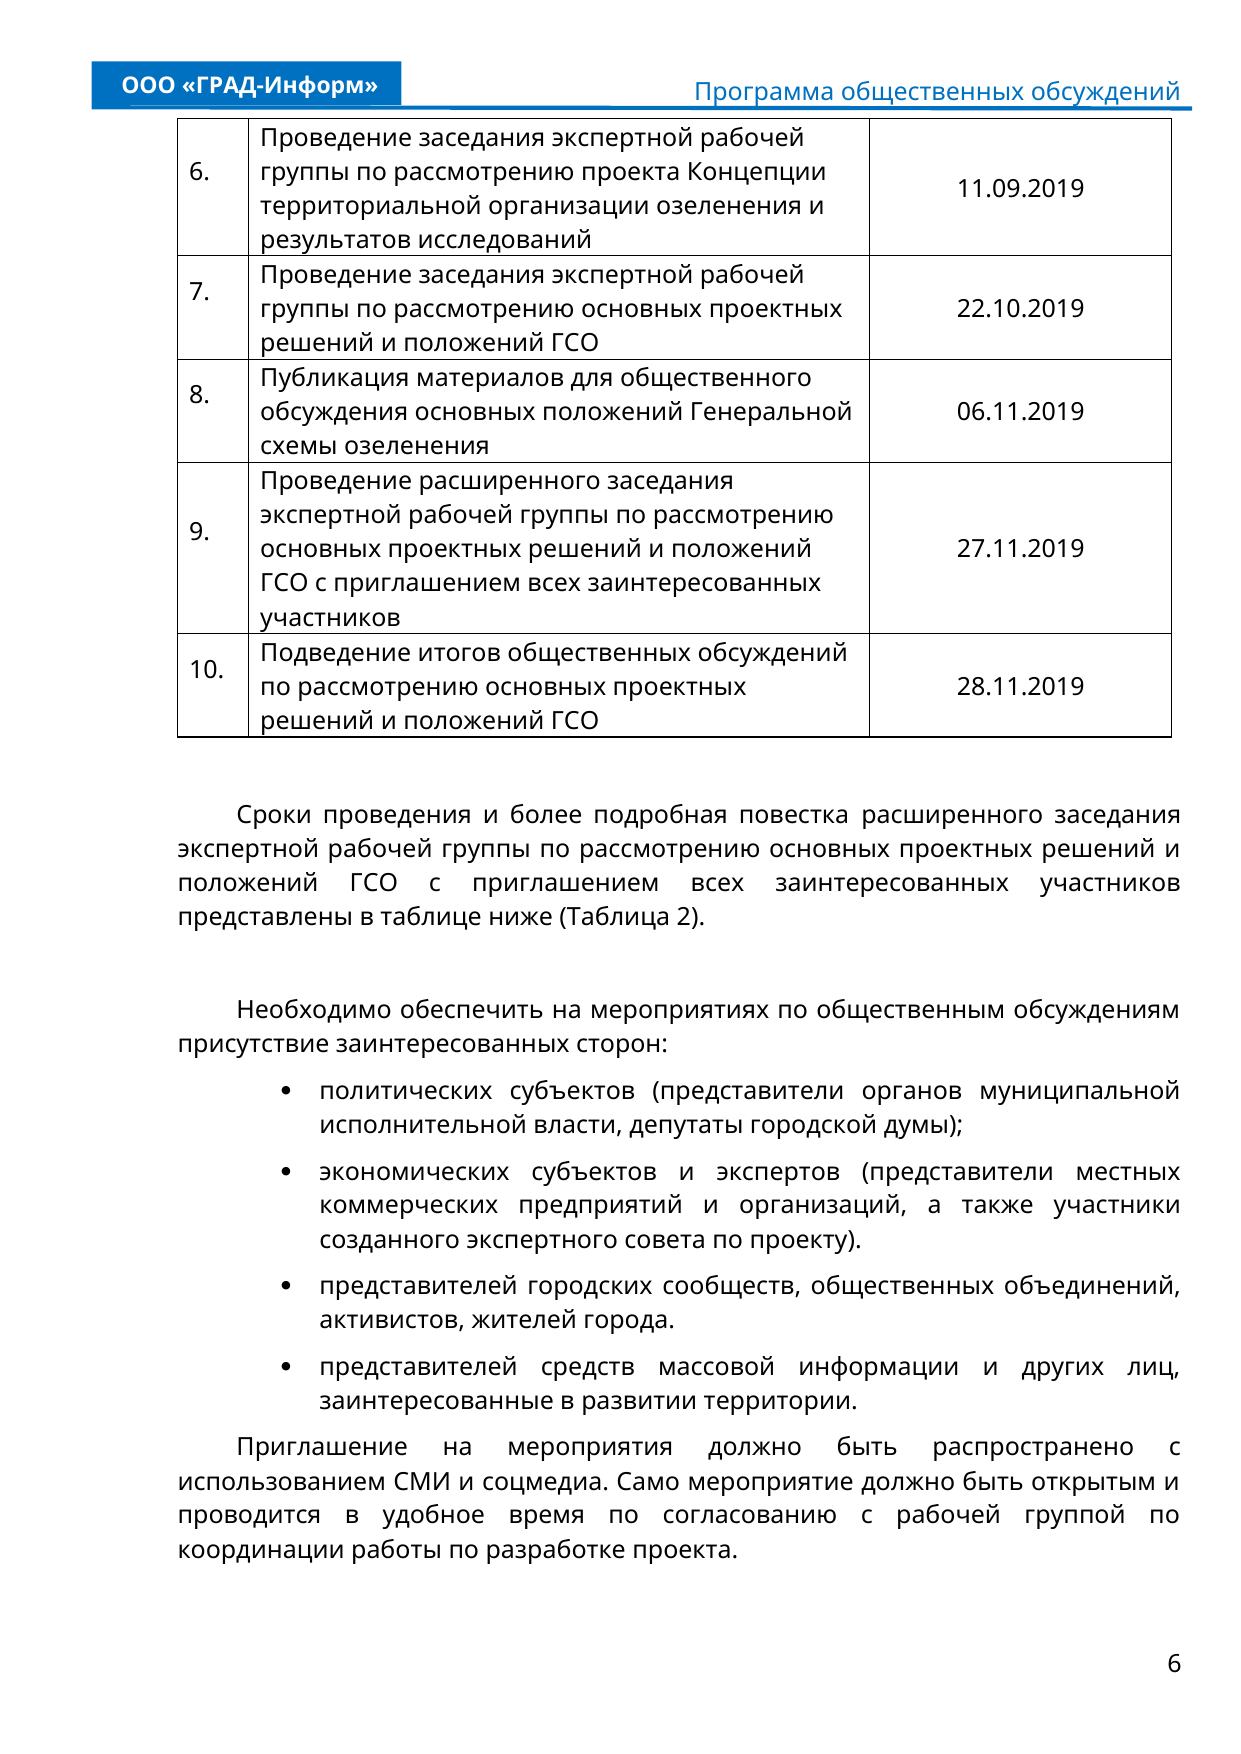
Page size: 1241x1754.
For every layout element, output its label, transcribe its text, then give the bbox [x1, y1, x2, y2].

table_cell 27.11.2019 [870, 463, 1171, 633]
text Необходимо обеспечить на мероприятиях по общественным обсуждениям присутствие заинтересованных сторон: [177, 992, 1181, 1060]
text Приглашение на мероприятия должно быть распространено с использованием СМИ и соцмедиа. Само мероприятие должно быть открытым и проводится в удобное время по согласованию с рабочей группой по координации работы по разработке проекта. [177, 1429, 1181, 1565]
text Сроки проведения и более подробная повестка расширенного заседания экспертной рабочей группы по рассмотрению основных проектных решений и положений ГСО с приглашением всех заинтересованных участников представлены в таблице ниже (Таблица 2). [177, 797, 1181, 933]
table_cell Проведение заседания экспертной рабочей группы по рассмотрению проекта Концепции территориальной организации озеленения и результатов исследований [249, 119, 869, 255]
table_cell Публикация материалов для общественного обсуждения основных положений Генеральной схемы озеленения [249, 360, 869, 462]
table_cell 28.11.2019 [870, 634, 1171, 736]
list представителей городских сообществ, общественных объединений, активистов, жителей города. [282, 1268, 1181, 1336]
list политических субъектов (представители органов муниципальной исполнительной власти, депутаты городской думы); [282, 1072, 1181, 1141]
table_cell [178, 634, 248, 736]
table_cell Проведение заседания экспертной рабочей группы по рассмотрению основных проектных решений и положений ГСО [249, 256, 869, 359]
table_cell Подведение итогов общественных обсуждений по рассмотрению основных проектных решений и положений ГСО [249, 634, 869, 736]
list представителей средств массовой информации и других лиц, заинтересованные в развитии территории. [282, 1348, 1181, 1417]
table_cell Проведение расширенного заседания экспертной рабочей группы по рассмотрению основных проектных решений и положений ГСО с приглашением всех заинтересованных участников [249, 463, 869, 633]
table_cell [178, 119, 248, 255]
table_cell [178, 256, 248, 359]
table_cell 11.09.2019 [870, 119, 1171, 255]
table_cell 06.11.2019 [870, 360, 1171, 462]
table_cell 22.10.2019 [870, 256, 1171, 359]
table_cell [178, 463, 248, 633]
table_cell [178, 360, 248, 462]
list экономических субъектов и экспертов (представители местных коммерческих предприятий и организаций, а также участники созданного экспертного совета по проекту). [282, 1153, 1181, 1255]
